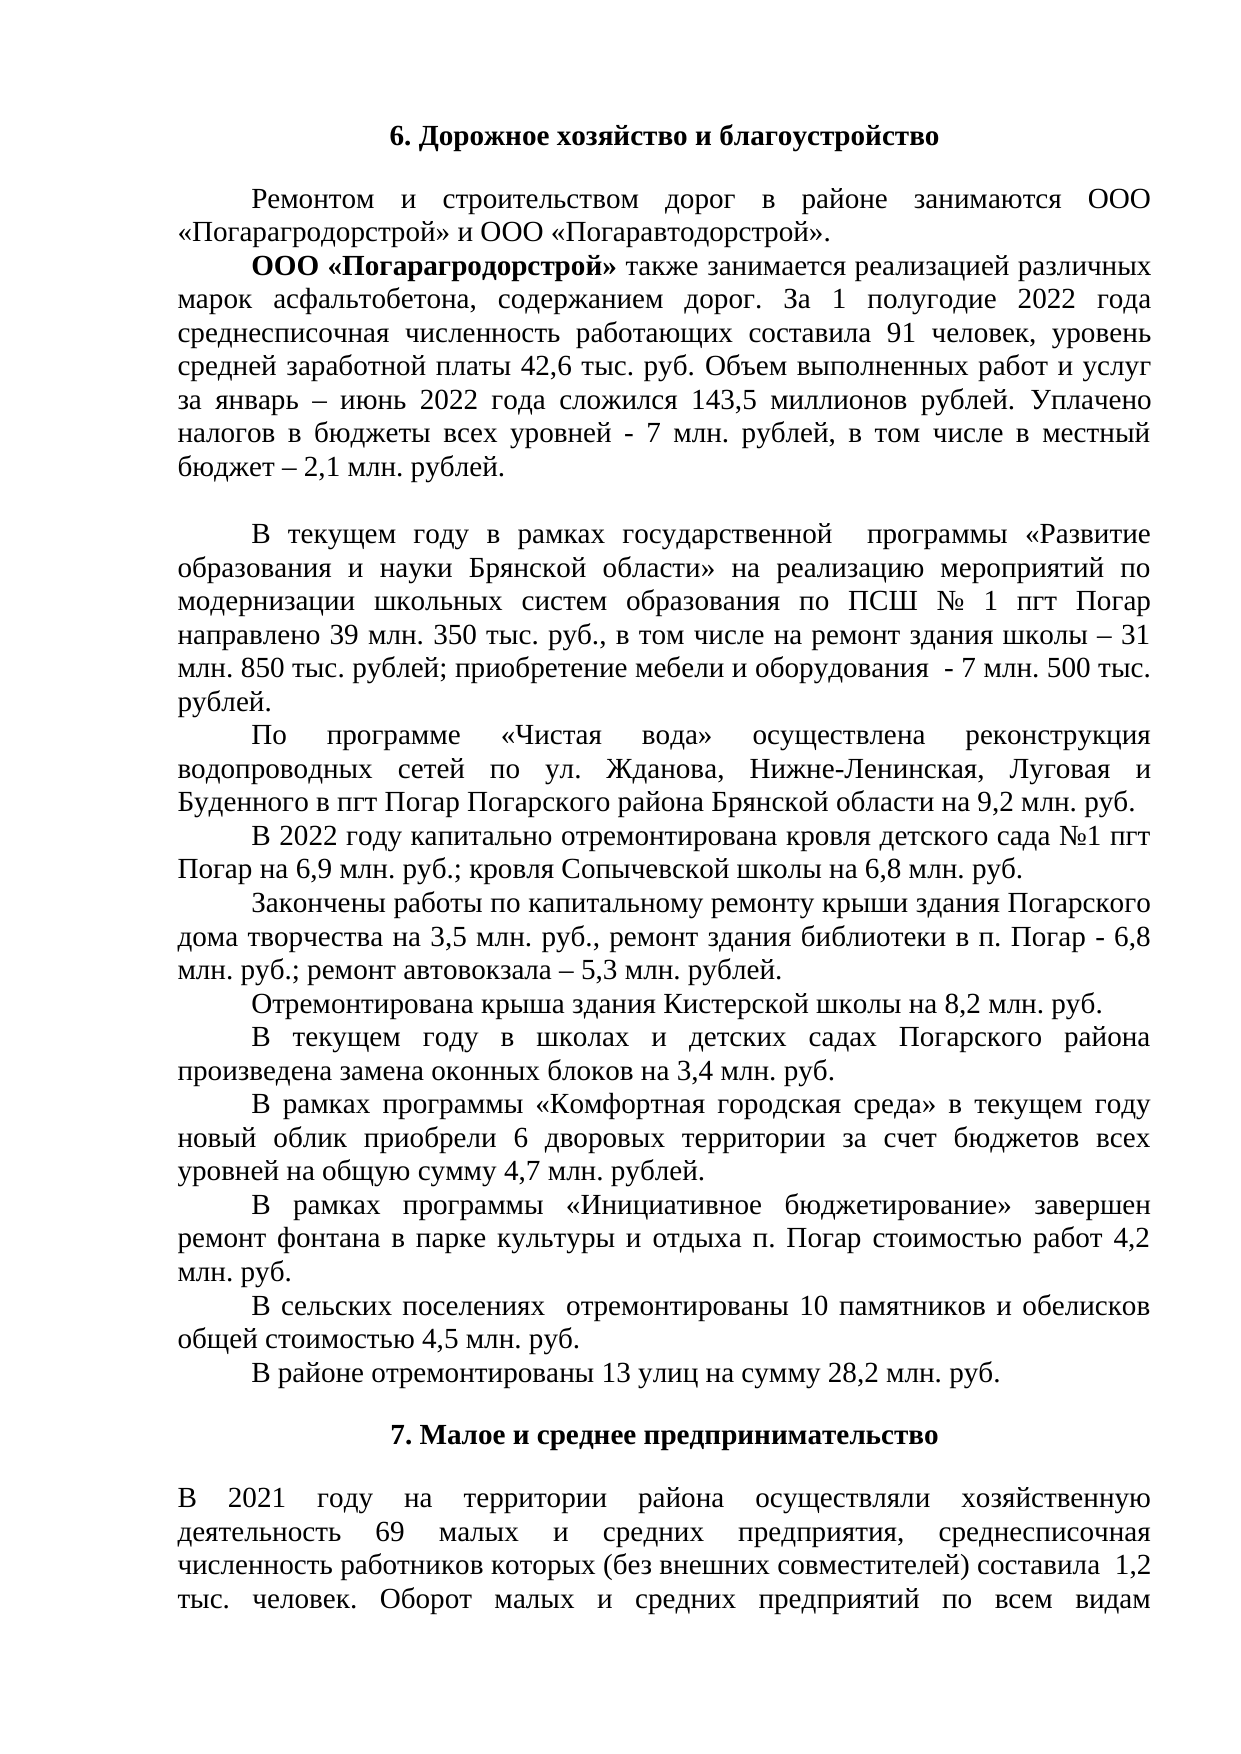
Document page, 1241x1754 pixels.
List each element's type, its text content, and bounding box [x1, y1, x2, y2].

text 6. Дорожное хозяйство и благоустройство [177, 118, 1152, 152]
text В сельских поселениях отремонтированы 10 памятников и обелисков общей стоимостью 4,5 млн. руб. [177, 1288, 1152, 1355]
text В текущем году в школах и детских садах Погарского района произведена замена оконных блоков на 3,4 млн. руб. [177, 1019, 1152, 1086]
text В рамках программы «Инициативное бюджетирование» завершен ремонт фонтана в парке культуры и отдыха п. Погар стоимостью работ 4,2 млн. руб. [177, 1187, 1152, 1288]
text В текущем году в рамках государственной программы «Развитие образования и науки Брянской области» на реализацию мероприятий по модернизации школьных систем образования по ПСШ № 1 пгт Погар направлено 39 млн. 350 тыс. руб., в том числе на ремонт здания школы – 31 млн. 850 тыс. рублей; приобретение мебели и оборудования - 7 млн. 500 тыс. рублей. [177, 516, 1152, 717]
text ООО «Погарагродорстрой» также занимается реализацией различных марок асфальтобетона, содержанием дорог. За 1 полугодие 2022 года среднесписочная численность работающих составила 91 человек, уровень средней заработной платы 42,6 тыс. руб. Объем выполненных работ и услуг за январь – июнь 2022 года сложился 143,5 миллионов рублей. Уплачено налогов в бюджеты всех уровней - 7 млн. рублей, в том числе в местный бюджет – 2,1 млн. рублей. [177, 248, 1152, 483]
text 7. Малое и среднее предпринимательство [177, 1417, 1152, 1451]
text В рамках программы «Комфортная городская среда» в текущем году новый облик приобрели 6 дворовых территории за счет бюджетов всех уровней на общую сумму 4,7 млн. рублей. [177, 1086, 1152, 1187]
text Ремонтом и строительством дорог в районе занимаются ООО «Погарагродорстрой» и ООО «Погаравтодорстрой». [177, 181, 1152, 248]
text В 2022 году капитально отремонтирована кровля детского сада №1 пгт Погар на 6,9 млн. руб.; кровля Сопычевской школы на 6,8 млн. руб. [177, 818, 1152, 885]
text По программе «Чистая вода» осуществлена реконструкция водопроводных сетей по ул. Жданова, Нижне-Ленинская, Луговая и Буденного в пгт Погар Погарского района Брянской области на 9,2 млн. руб. [177, 717, 1152, 818]
text Отремонтирована крыша здания Кистерской школы на 8,2 млн. руб. [177, 986, 1152, 1019]
text В районе отремонтированы 13 улиц на сумму 28,2 млн. руб. [177, 1355, 1152, 1388]
text Закончены работы по капитальному ремонту крыши здания Погарского дома творчества на 3,5 млн. руб., ремонт здания библиотеки в п. Погар - 6,8 млн. руб.; ремонт автовокзала – 5,3 млн. рублей. [177, 885, 1152, 986]
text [177, 1480, 1152, 1614]
